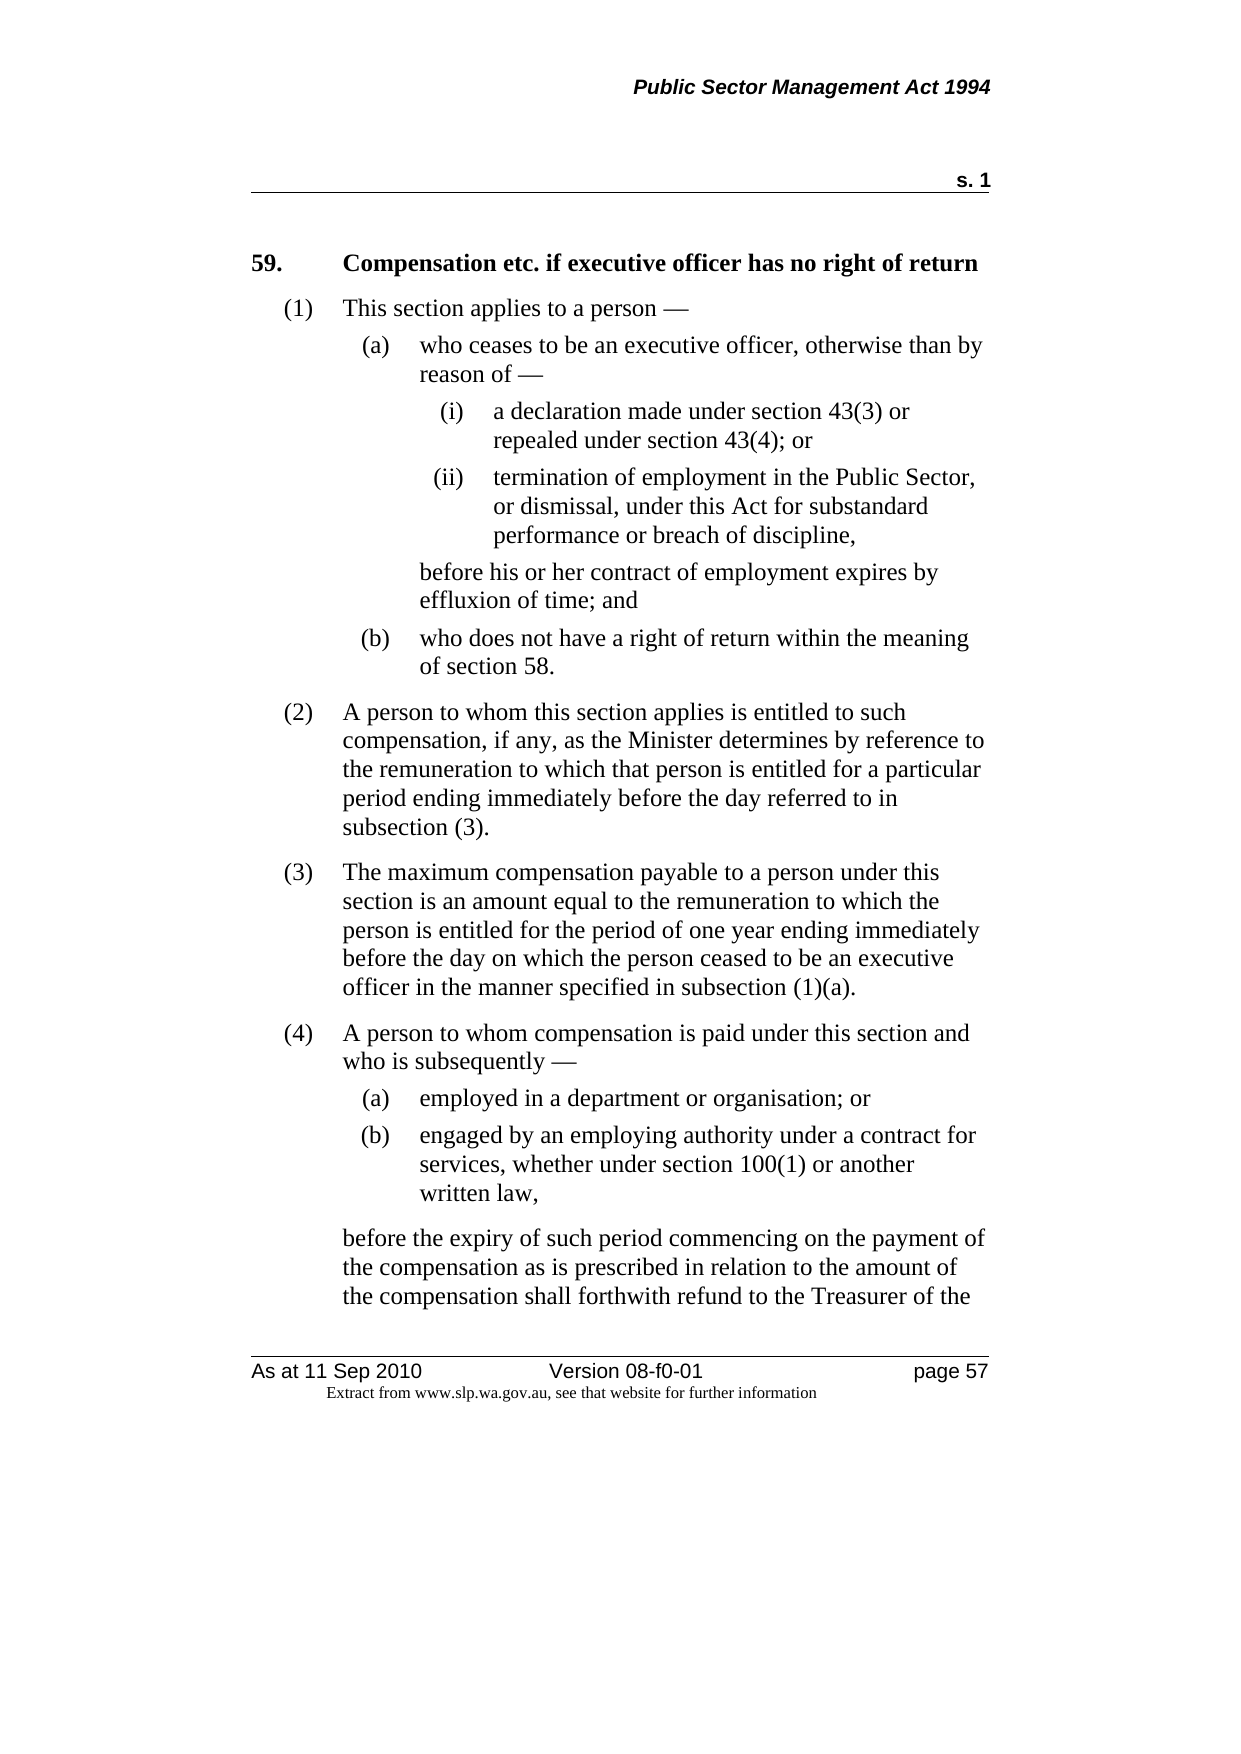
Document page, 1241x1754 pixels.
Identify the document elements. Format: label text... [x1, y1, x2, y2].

text (b) who does not have a right of return within the meaning of section 58. [251, 623, 989, 680]
text (3) The maximum compensation payable to a person under this section is an amount equal to the remuneration to which the person is entitled for the period of one year ending immediately before the day on which the person ceased to be an executive officer in the manner specified in subsection (1)(a). [251, 857, 989, 1001]
text (a) who ceases to be an executive officer, otherwise than by reason of — [251, 331, 989, 388]
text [251, 1223, 989, 1310]
text (1) This section applies to a person — [251, 293, 989, 322]
subtitle 59. Compensation etc. if executive officer has no right of return [251, 248, 989, 277]
text (ii) termination of employment in the Public Sector, or dismissal, under this Act for substandard performance or breach of discipline, [251, 462, 989, 548]
text (2) A person to whom this section applies is entitled to such compensation, if any, as the Minister determines by reference to the remuneration to which that person is entitled for a particular period ending immediately before the day referred to in subsection (3). [251, 697, 989, 841]
text (a) employed in a department or organisation; or [251, 1083, 989, 1112]
text before his or her contract of employment expires by effluxion of time; and [251, 557, 989, 614]
text (4) A person to whom compensation is paid under this section and who is subsequently — [251, 1018, 989, 1075]
text (b) engaged by an employing authority under a contract for services, whether under section 100(1) or another written law, [251, 1121, 989, 1207]
text (i) a declaration made under section 43(3) or repealed under section 43(4); or [251, 396, 989, 454]
